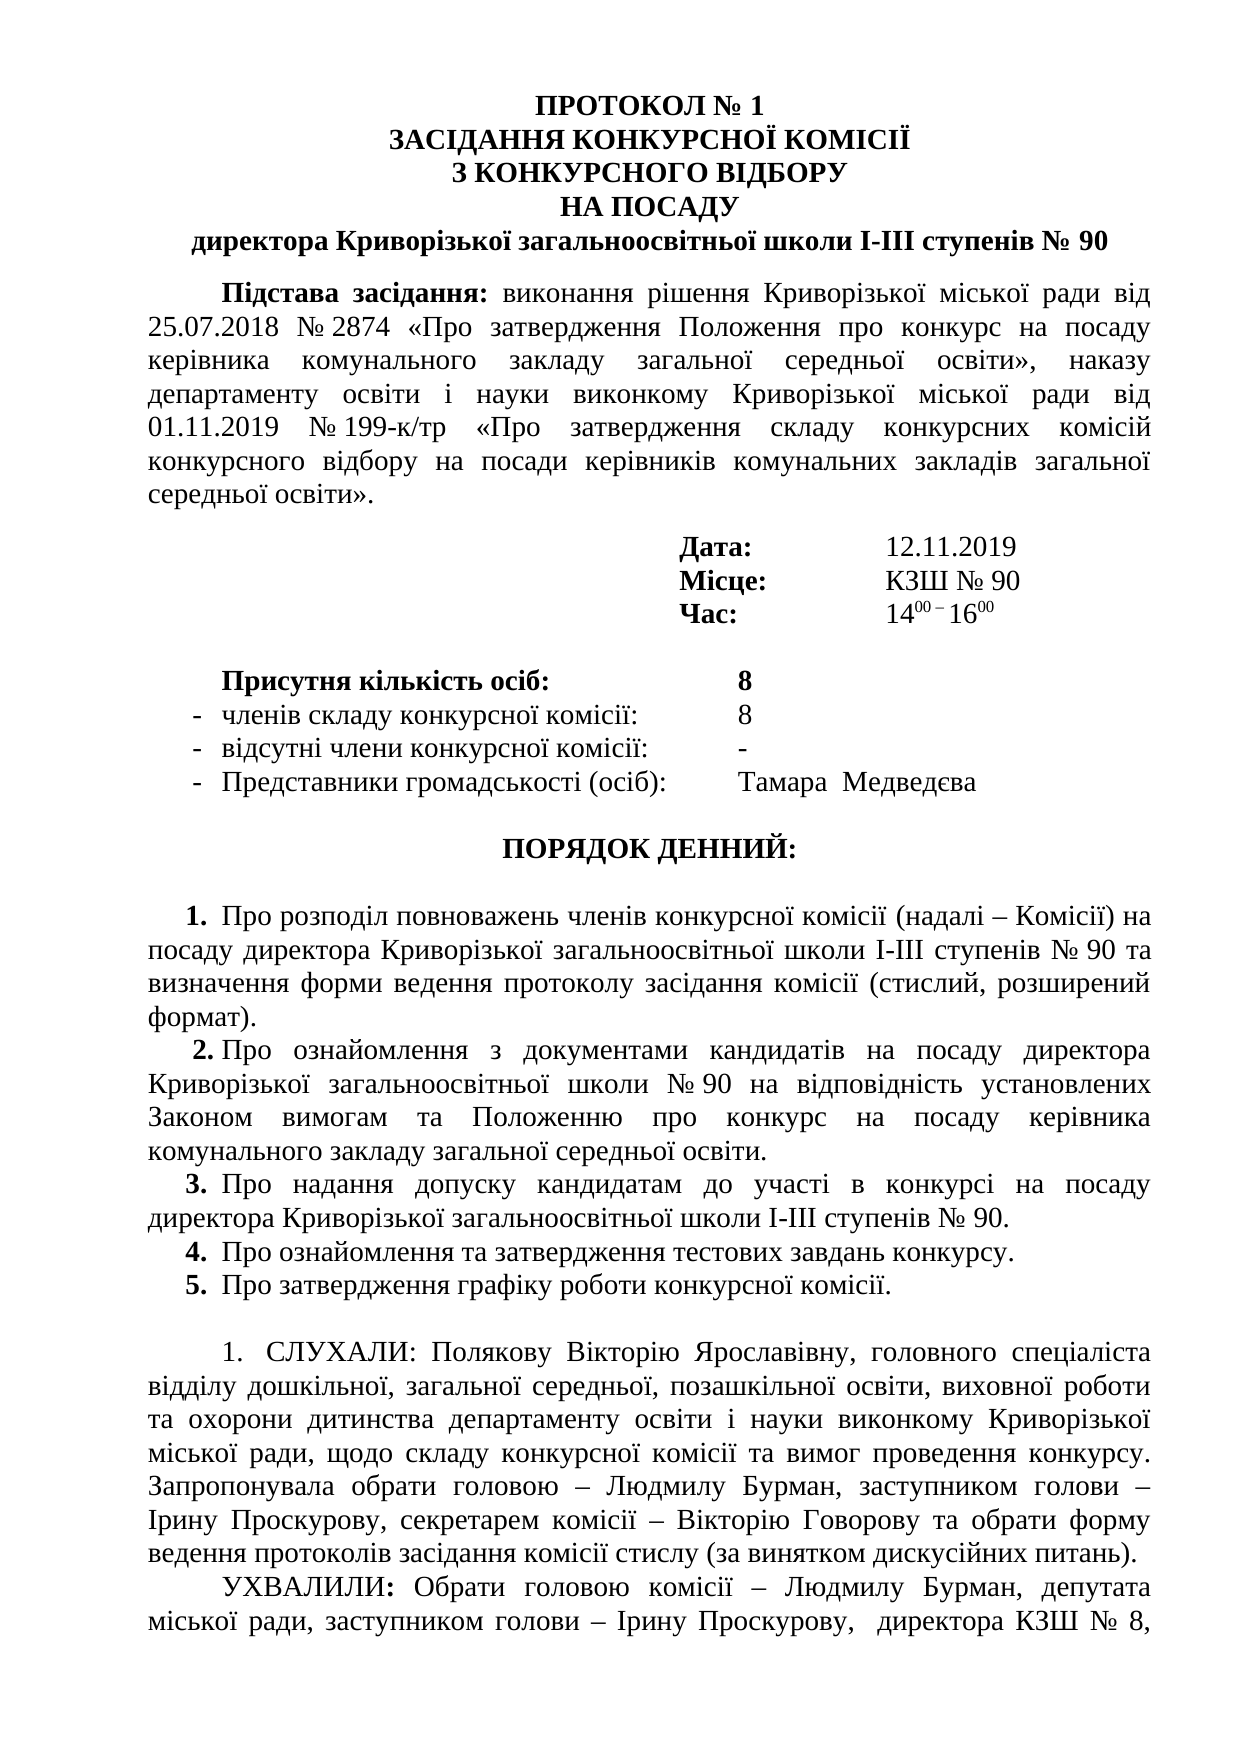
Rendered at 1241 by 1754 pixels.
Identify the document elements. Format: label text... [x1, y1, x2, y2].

list Про ознайомлення та затвердження тестових завдань конкурсу. [148, 1234, 1152, 1267]
text директора Криворізької загальноосвітньої школи І-ІІІ ступенів № 90 [148, 223, 1152, 256]
text НА ПОСАДУ [148, 189, 1152, 223]
text Підстава засідання: виконання рішення Криворізької міської ради від 25.07.2018 № 2874 «Про затвердження Положення про конкурс на посаду керівника комунального закладу загальної середньої освіти», наказу департаменту освіти і науки виконкому Криворізької міської ради від 01.11.2019 № 199-к/тр «Про затвердження складу конкурсних комісій конкурсного відбору на посади керівників комунальних закладів загальної середньої освіти». [148, 275, 1152, 510]
list Про затвердження графіку роботи конкурсної комісії. [148, 1267, 1152, 1301]
text Присутня кількість осіб: 8 [148, 663, 1152, 697]
list Про ознайомлення з документами кандидатів на посаду директора Криворізької загальноосвітньої школи № 90 на відповідність установлених Законом вимогам та Положенню про конкурс на посаду керівника комунального закладу загальної середньої освіти. [148, 1032, 1152, 1167]
text ПОРЯДОК ДЕННИЙ: [148, 831, 1152, 865]
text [148, 1569, 1152, 1636]
list Про надання допуску кандидатам до участі в конкурсі на посаду директора Криворізької загальноосвітньої школи І-ІІІ ступенів № 90. [148, 1167, 1152, 1234]
list СЛУХАЛИ: Полякову Вікторію Ярославівну, головного спеціаліста відділу дошкільної, загальної середньої, позашкільної освіти, виховної роботи та охорони дитинства департаменту освіти і науки виконкому Криворізької міської ради, щодо складу конкурсної комісії та вимог проведення конкурсу. Запропонувала обрати головою – Людмилу Бурман, заступником голови – Ірину Проскурову, секретарем комісії – Вікторію Говорову та обрати форму ведення протоколів засідання комісії стислу (за винятком дискусійних питань). [148, 1334, 1152, 1569]
text ЗАСІДАННЯ КОНКУРСНОЇ КОМІСІЇ [148, 122, 1152, 156]
text Місце: КЗШ № 90 [148, 563, 1152, 596]
text З КОНКУРСНОГО ВІДБОРУ [148, 156, 1152, 189]
text Час: 1400 – 1600 [148, 596, 1152, 630]
list членів складу конкурсної комісії: 8 [148, 697, 1152, 731]
list відсутні члени конкурсної комісії: - [148, 731, 1152, 764]
text ПРОТОКОЛ № 1 [148, 88, 1152, 122]
list Про розподіл повноважень членів конкурсної комісії (надалі – Комісії) на посаду директора Криворізької загальноосвітньої школи І-ІІІ ступенів № 90 та визначення форми ведення протоколу засідання комісії (стислий, розширений формат). [148, 898, 1152, 1032]
list Представники громадськості (осіб): Тамара Медведєва [148, 764, 1152, 798]
text Дата: 12.11.2019 [148, 529, 1152, 563]
